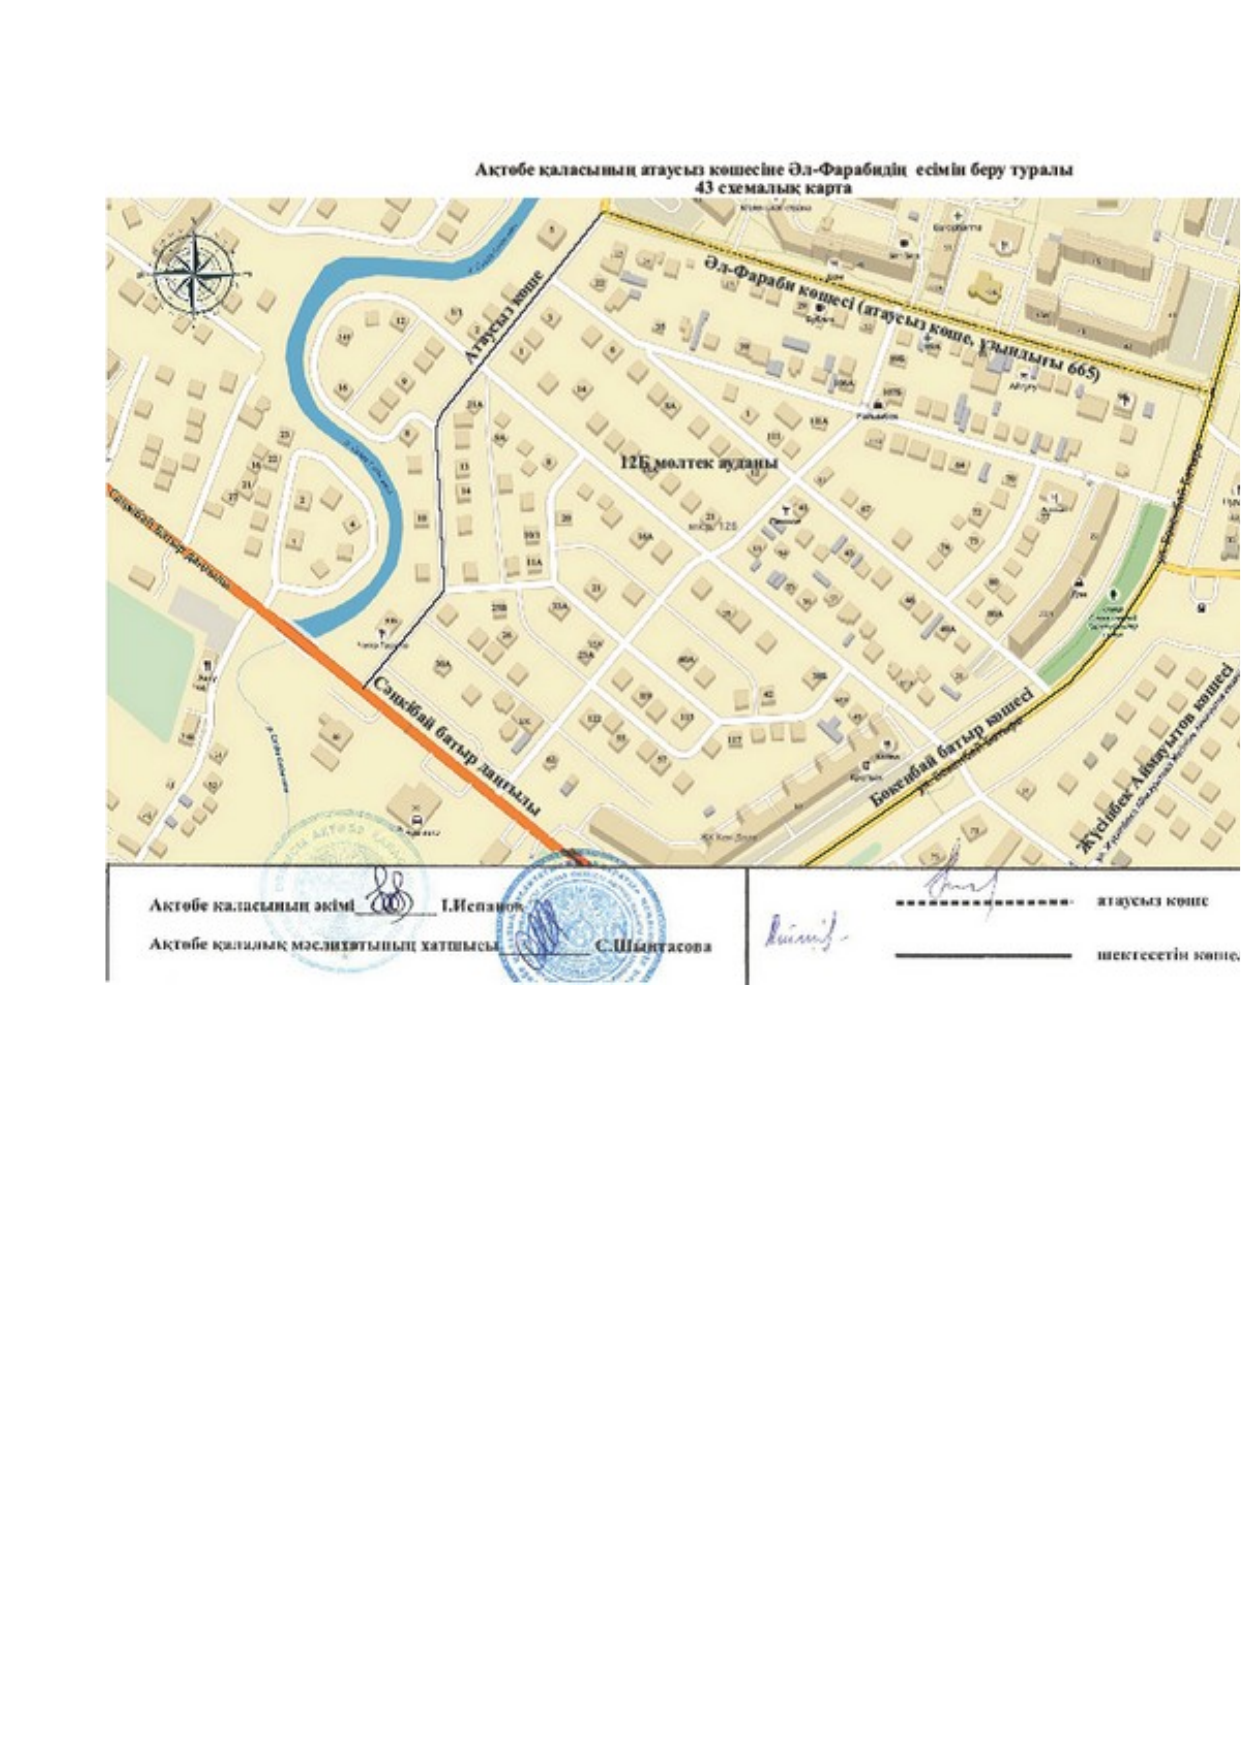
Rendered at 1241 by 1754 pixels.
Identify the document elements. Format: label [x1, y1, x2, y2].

table_cell [101, 150, 1240, 1023]
picture [104, 151, 1241, 985]
